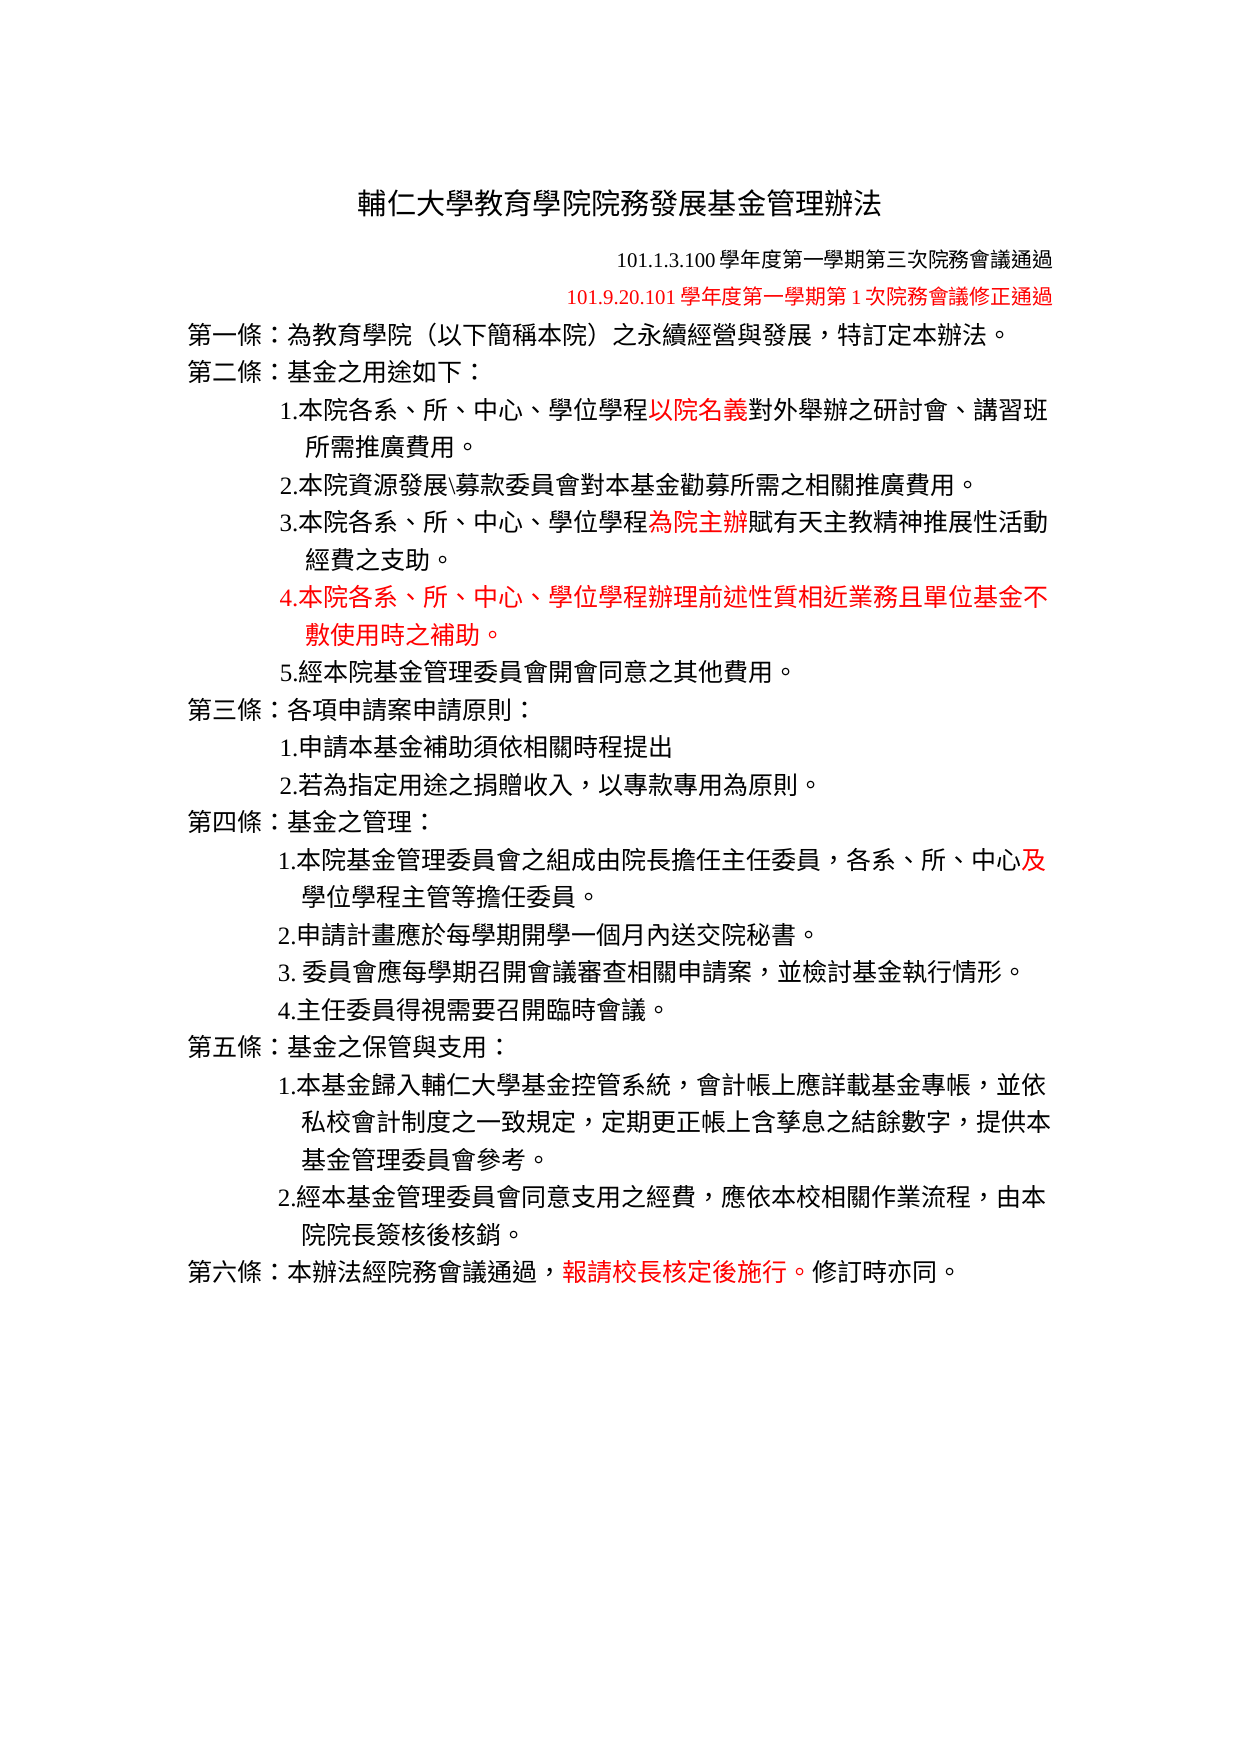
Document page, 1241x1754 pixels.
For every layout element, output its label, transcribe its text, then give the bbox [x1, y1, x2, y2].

text 4.主任委員得視需要召開臨時會議。 [278, 989, 1053, 1027]
text 第三條：各項申請案申請原則： [187, 689, 1100, 727]
text 2.若為指定用途之捐贈收入，以專款專用為原則。 [279, 764, 1053, 802]
text 3.本院各系、所、中心、學位學程為院主辦賦有天主教精神推展性活動經費之支助。 [279, 502, 1053, 577]
text 第二條：基金之用途如下： [187, 352, 1100, 389]
text 2.經本基金管理委員會同意支用之經費，應依本校相關作業流程，由本院院長簽核後核銷。 [278, 1177, 1053, 1252]
text 1.申請本基金補助須依相關時程提出 [279, 727, 1053, 764]
text 第五條：基金之保管與支用： [187, 1027, 1100, 1064]
text 第一條：為教育學院（以下簡稱本院）之永續經營與發展，特訂定本辦法。 [187, 314, 1075, 352]
text 5.經本院基金管理委員會開會同意之其他費用。 [279, 652, 1053, 689]
text 2.申請計畫應於每學期開學一個月內送交院秘書。 [278, 914, 1053, 952]
text 2.本院資源發展\募款委員會對本基金勸募所需之相關推廣費用。 [279, 464, 1053, 502]
text 1.本院各系、所、中心、學位學程以院名義對外舉辦之研討會、講習班所需推廣費用。 [279, 389, 1053, 464]
text 輔仁大學教育學院院務發展基金管理辦法 [187, 164, 1053, 239]
text 1.本院基金管理委員會之組成由院長擔任主任委員，各系、所、中心及學位學程主管等擔任委員。 [278, 839, 1053, 914]
text 101.1.3.100學年度第一學期第三次院務會議通過 [187, 239, 1053, 277]
text 第六條：本辦法經院務會議通過，報請校長核定後施行。修訂時亦同。 [187, 1252, 1053, 1289]
text 101.9.20.101學年度第一學期第1次院務會議修正通過 [187, 277, 1053, 314]
text 第四條：基金之管理： [187, 802, 1100, 839]
text 1.本基金歸入輔仁大學基金控管系統，會計帳上應詳載基金專帳，並依私校會計制度之一致規定，定期更正帳上含孳息之結餘數字，提供本基金管理委員會參考。 [278, 1064, 1053, 1177]
text 3. 委員會應每學期召開會議審查相關申請案，並檢討基金執行情形。 [278, 952, 1053, 989]
text 4.本院各系、所、中心、學位學程辦理前述性質相近業務且單位基金不敷使用時之補助。 [279, 577, 1053, 652]
